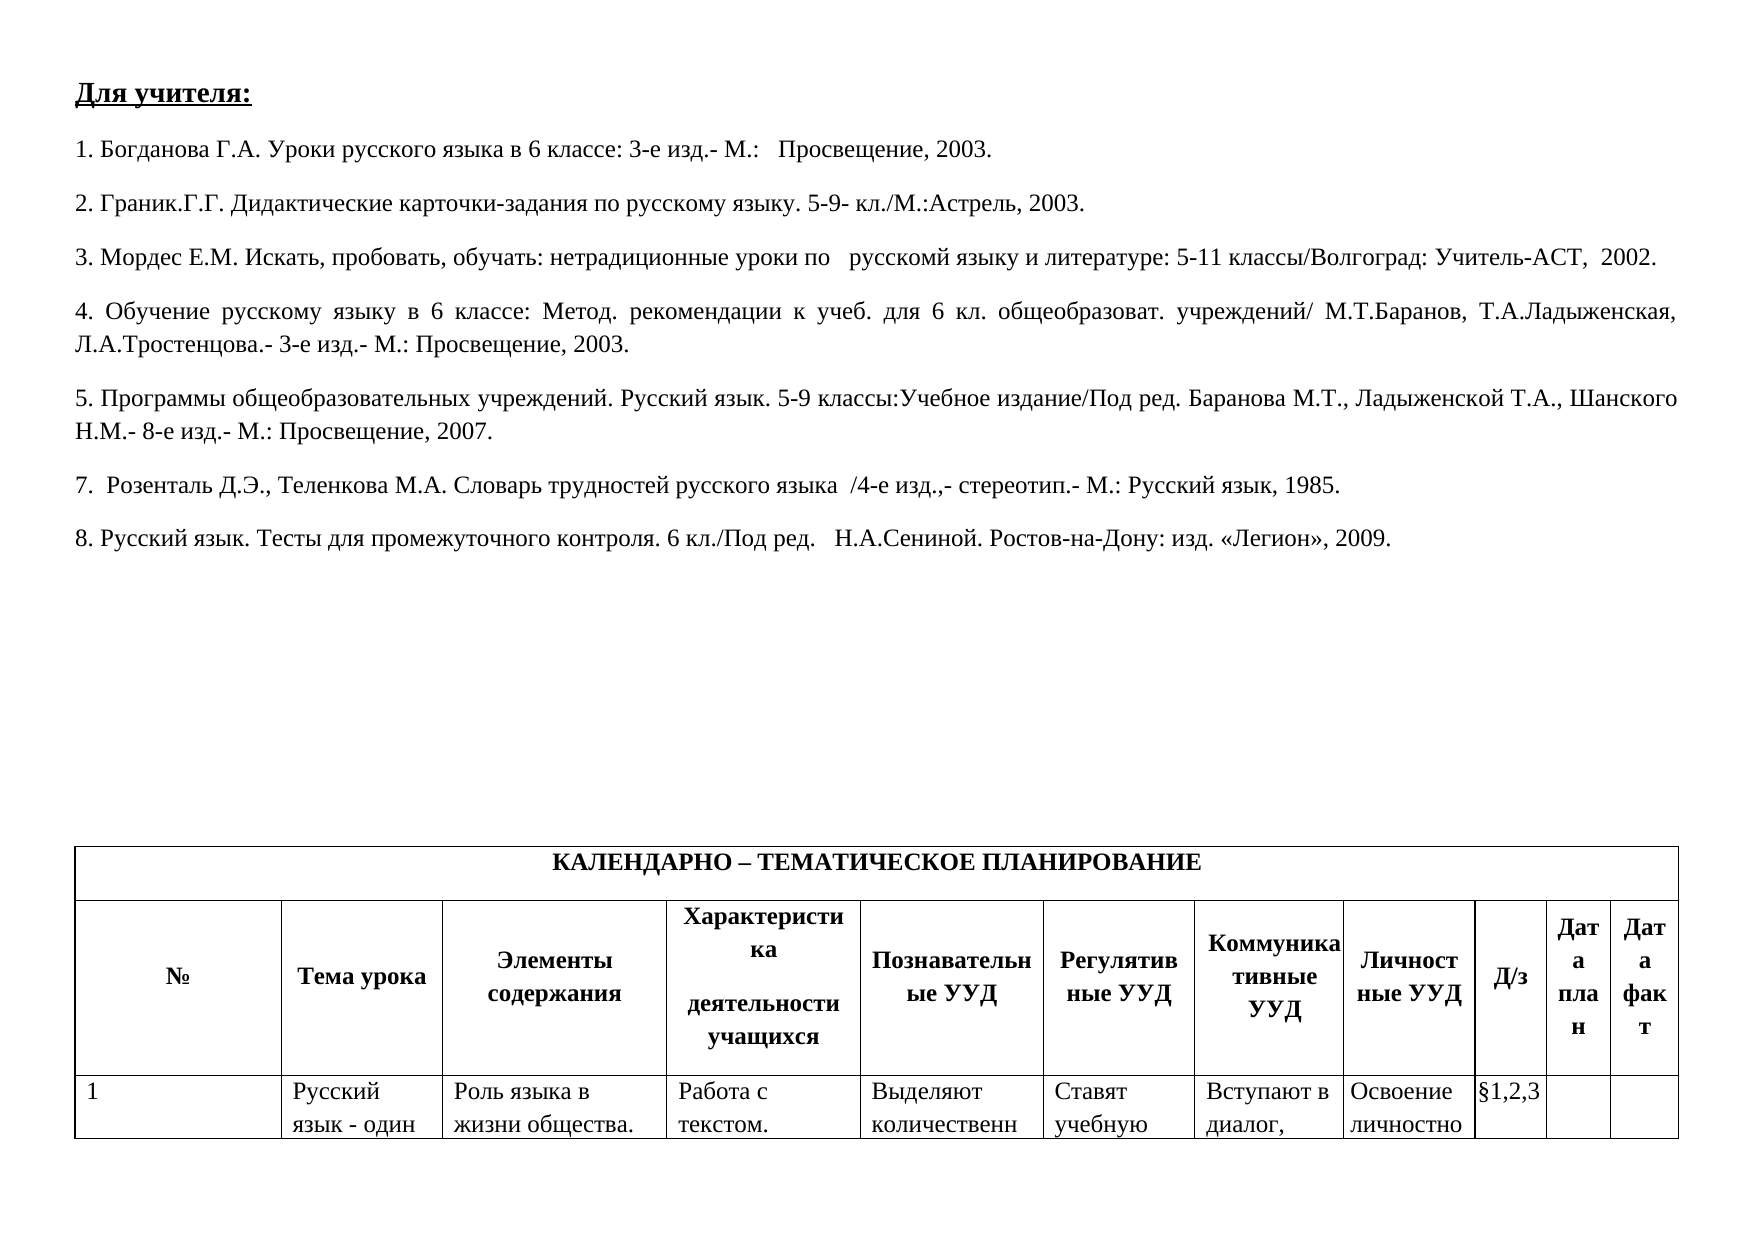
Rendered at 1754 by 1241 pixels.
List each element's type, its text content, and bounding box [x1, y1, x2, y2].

table_cell Характеристика деятельности учащихся [667, 901, 860, 1075]
table_cell [1547, 1076, 1610, 1137]
table_cell Тема урока [282, 901, 442, 1075]
table_cell 1 [76, 1076, 281, 1137]
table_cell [667, 1076, 860, 1137]
table_cell Познавательные УУД [861, 901, 1043, 1075]
text 8. Русский язык. Тесты для промежуточного контроля. 6 кл./Под ред. Н.А.Сениной. Ростов-на-Дону: изд. «Легион», 2009. [75, 523, 1679, 552]
table_cell Дата план [1547, 901, 1610, 1075]
table_cell Личностные УУД [1344, 901, 1474, 1075]
text 3. Мордес Е.М. Искать, пробовать, обучать: нетрадиционные уроки по русскомй языку и литературе: 5-11 классы/Волгоград: Учитель-АСТ, 2002. [75, 242, 1679, 271]
table_cell Элементы содержания [443, 901, 666, 1075]
text 4. Обучение русскому языку в 6 классе: Метод. рекомендации к учеб. для 6 кл. общеобразоват. учреждений/ М.Т.Баранов, Т.А.Ладыженская, Л.А.Тростенцова.- 3-е изд.- М.: Просвещение, 2003. [75, 296, 1679, 358]
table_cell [1344, 1076, 1474, 1137]
text Для учителя: [75, 75, 1679, 108]
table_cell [282, 1076, 442, 1137]
table_cell № [76, 901, 281, 1075]
table_cell [1611, 1076, 1678, 1137]
table_cell §1,2,3 [1476, 1076, 1546, 1137]
text 7. Розенталь Д.Э., Теленкова М.А. Словарь трудностей русского языка /4-е изд.,- стереотип.- М.: Русский язык, 1985. [75, 470, 1679, 498]
text 5. Программы общеобразовательных учреждений. Русский язык. 5-9 классы:Учебное издание/Под ред. Баранова М.Т., Ладыженской Т.А., Шанского Н.М.- 8-е изд.- М.: Просвещение, 2007. [75, 383, 1679, 444]
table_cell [861, 1076, 1043, 1137]
table_cell Д/з [1476, 901, 1546, 1075]
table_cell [1195, 1076, 1343, 1137]
table_cell Коммуникативные УУД [1195, 901, 1343, 1075]
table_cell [1044, 1076, 1194, 1137]
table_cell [443, 1076, 666, 1137]
table_header КАЛЕНДАРНО – ТЕМАТИЧЕСКОЕ ПЛАНИРОВАНИЕ [76, 847, 1678, 900]
text 1. Богданова Г.А. Уроки русского языка в 6 классе: 3-е изд.- М.: Просвещение, 2003. [75, 134, 1679, 163]
table_cell Дата факт [1611, 901, 1678, 1075]
text 2. Граник.Г.Г. Дидактические карточки-задания по русскому языку. 5-9- кл./М.:Астрель, 2003. [75, 188, 1679, 217]
table_cell Регулятивные УУД [1044, 901, 1194, 1075]
